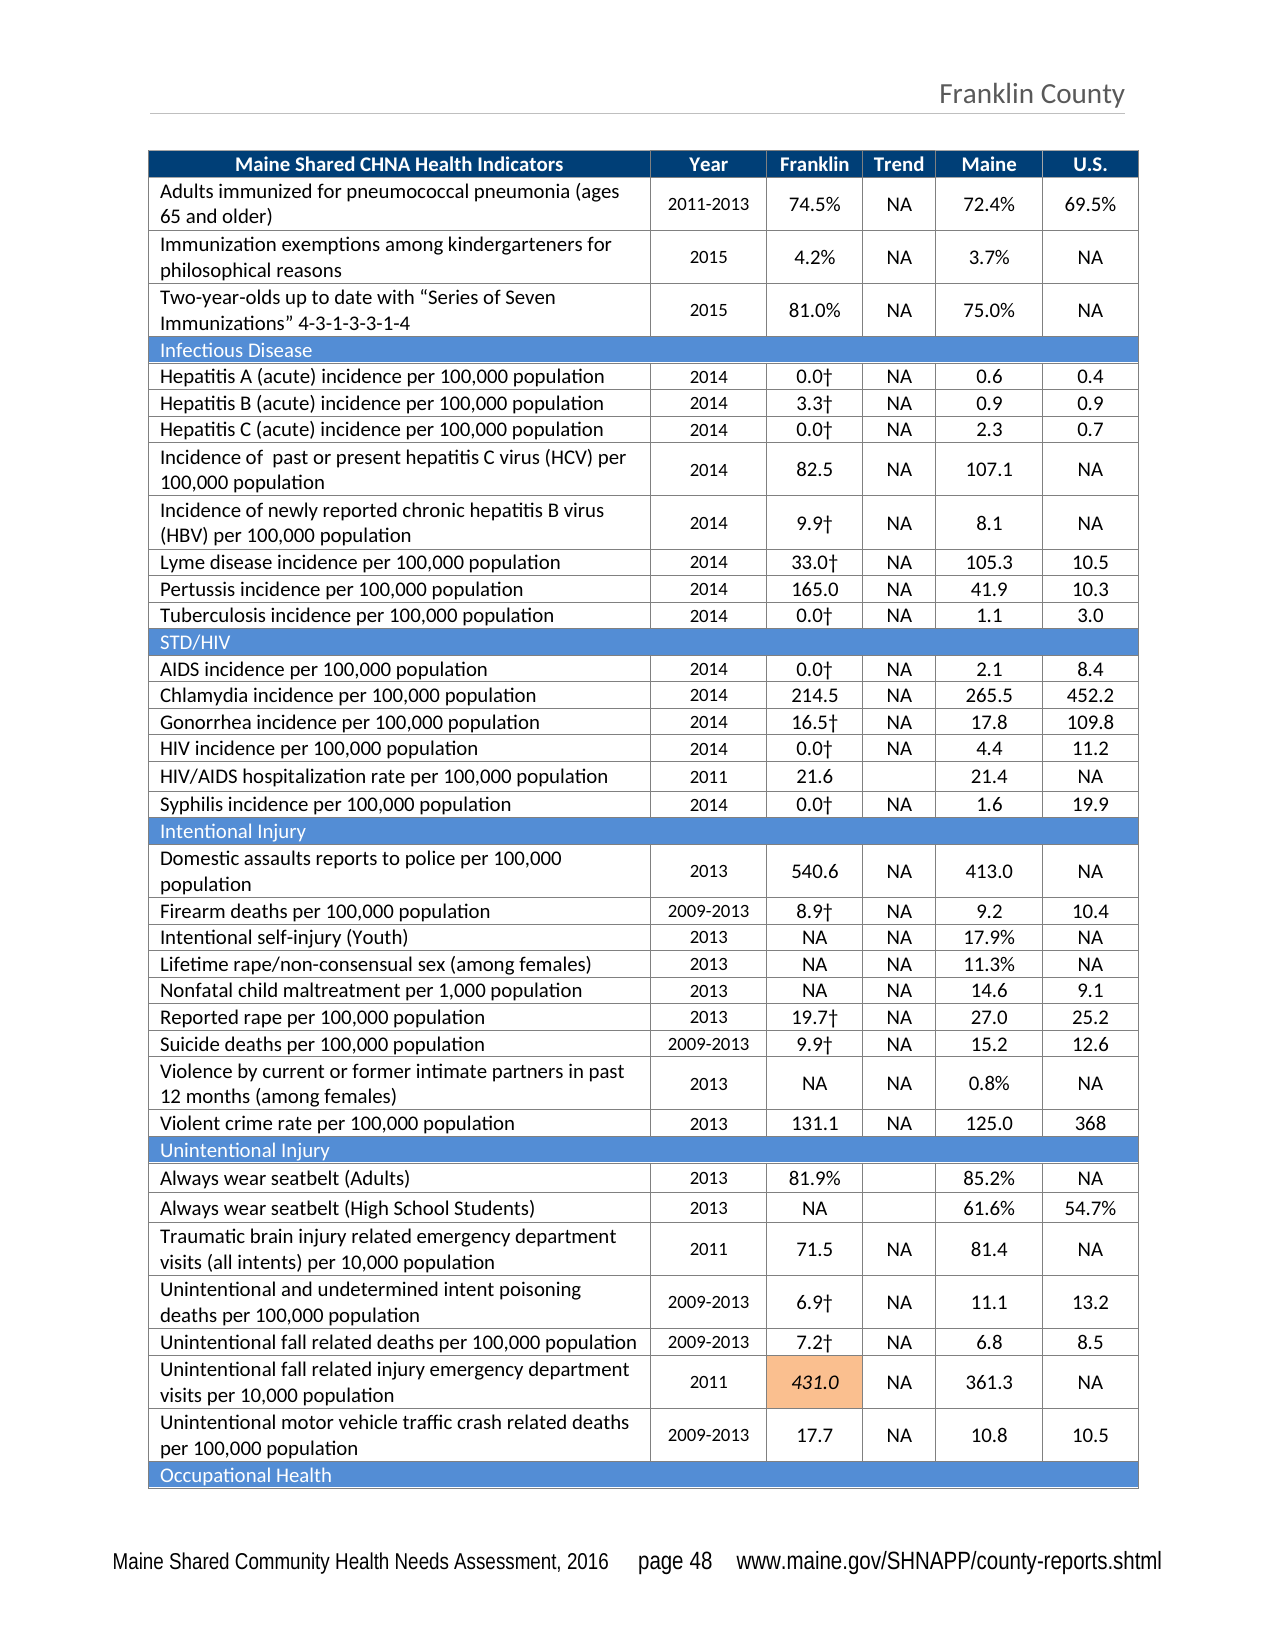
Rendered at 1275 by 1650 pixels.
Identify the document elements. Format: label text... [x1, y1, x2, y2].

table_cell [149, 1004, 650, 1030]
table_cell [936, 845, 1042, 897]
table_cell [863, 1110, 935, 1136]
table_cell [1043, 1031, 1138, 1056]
table_cell 105.3 [936, 550, 1042, 575]
table_cell 0.4 [1043, 364, 1138, 389]
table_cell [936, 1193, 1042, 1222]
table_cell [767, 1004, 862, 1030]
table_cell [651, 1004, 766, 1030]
table_cell 69.5% [1043, 178, 1138, 230]
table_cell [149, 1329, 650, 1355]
table_cell 81.0% [767, 284, 862, 336]
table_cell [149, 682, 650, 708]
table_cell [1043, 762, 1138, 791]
table_cell NA [863, 576, 935, 602]
table_cell 2014 [651, 443, 766, 495]
table_cell Tuberculosis incidence per 100,000 population [149, 603, 650, 628]
table_cell 0.6 [936, 364, 1042, 389]
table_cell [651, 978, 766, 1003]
table_header Year [651, 151, 766, 177]
table_cell 41.9 [936, 576, 1042, 602]
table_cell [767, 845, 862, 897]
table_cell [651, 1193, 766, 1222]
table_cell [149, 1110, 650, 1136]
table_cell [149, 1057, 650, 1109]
table_cell 72.4% [936, 178, 1042, 230]
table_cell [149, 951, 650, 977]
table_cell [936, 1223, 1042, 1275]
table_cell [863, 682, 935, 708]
table_cell 2011-2013 [651, 178, 766, 230]
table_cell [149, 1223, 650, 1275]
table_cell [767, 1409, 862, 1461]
table_header Trend [863, 151, 935, 177]
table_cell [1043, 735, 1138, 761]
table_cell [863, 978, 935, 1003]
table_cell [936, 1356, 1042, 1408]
table_cell 33.0† [767, 550, 862, 575]
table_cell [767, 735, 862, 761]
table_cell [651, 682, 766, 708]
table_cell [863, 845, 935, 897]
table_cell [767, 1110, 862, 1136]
table_cell 0.9 [936, 390, 1042, 416]
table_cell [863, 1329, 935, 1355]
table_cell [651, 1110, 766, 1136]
table_cell Pertussis incidence per 100,000 population [149, 576, 650, 602]
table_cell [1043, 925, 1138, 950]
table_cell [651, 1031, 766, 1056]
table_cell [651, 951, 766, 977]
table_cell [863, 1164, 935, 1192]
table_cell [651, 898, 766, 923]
table_cell 3.7% [936, 231, 1042, 283]
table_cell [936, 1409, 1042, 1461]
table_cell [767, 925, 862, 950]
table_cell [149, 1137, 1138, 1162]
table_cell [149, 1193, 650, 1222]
table_cell 3.0 [1043, 603, 1138, 628]
table_cell 9.9† [767, 496, 862, 548]
table_cell NA [863, 417, 935, 442]
table_cell 0.7 [1043, 417, 1138, 442]
table_cell 0.9 [1043, 390, 1138, 416]
table_cell 0.0† [767, 656, 862, 681]
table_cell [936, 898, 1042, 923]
table_cell NA [863, 443, 935, 495]
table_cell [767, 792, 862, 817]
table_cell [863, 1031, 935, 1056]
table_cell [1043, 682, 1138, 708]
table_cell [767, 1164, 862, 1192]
table_cell Incidence of past or present hepatitis C virus (HCV) per 100,000 population [149, 443, 650, 495]
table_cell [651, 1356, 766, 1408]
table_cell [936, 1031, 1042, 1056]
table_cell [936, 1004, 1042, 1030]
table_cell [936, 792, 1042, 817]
table_cell 0.0† [767, 417, 862, 442]
table_cell Immunization exemptions among kindergarteners for philosophical reasons [149, 231, 650, 283]
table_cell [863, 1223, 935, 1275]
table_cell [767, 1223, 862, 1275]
table_cell 4.2% [767, 231, 862, 283]
table_cell 165.0 [767, 576, 862, 602]
table_cell NA [1043, 443, 1138, 495]
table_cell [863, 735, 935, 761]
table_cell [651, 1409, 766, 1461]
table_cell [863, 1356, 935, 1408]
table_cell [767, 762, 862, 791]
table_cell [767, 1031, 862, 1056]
table_header Maine [936, 151, 1042, 177]
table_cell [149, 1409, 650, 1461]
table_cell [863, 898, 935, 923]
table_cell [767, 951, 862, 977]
table_cell Hepatitis A (acute) incidence per 100,000 population [149, 364, 650, 389]
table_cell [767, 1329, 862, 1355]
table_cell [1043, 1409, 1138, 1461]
table_cell Incidence of newly reported chronic hepatitis B virus (HBV) per 100,000 population [149, 496, 650, 548]
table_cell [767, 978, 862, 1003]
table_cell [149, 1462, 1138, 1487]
table_cell Hepatitis C (acute) incidence per 100,000 population [149, 417, 650, 442]
table_cell 0.0† [767, 603, 862, 628]
table_cell 74.5% [767, 178, 862, 230]
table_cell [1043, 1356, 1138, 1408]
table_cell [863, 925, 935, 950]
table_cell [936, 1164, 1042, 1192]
table_cell NA [1043, 231, 1138, 283]
table_header U.S. [1043, 151, 1138, 177]
table_cell 2014 [651, 603, 766, 628]
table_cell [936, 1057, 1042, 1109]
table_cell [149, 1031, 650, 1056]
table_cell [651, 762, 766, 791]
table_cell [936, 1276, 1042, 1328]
table_cell NA [863, 603, 935, 628]
table_cell AIDS incidence per 100,000 population [149, 656, 650, 681]
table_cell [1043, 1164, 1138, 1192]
table_cell 82.5 [767, 443, 862, 495]
table_cell 2014 [651, 550, 766, 575]
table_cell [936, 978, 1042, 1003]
table_cell 2014 [651, 656, 766, 681]
table_cell 2014 [651, 576, 766, 602]
table_cell 2014 [651, 390, 766, 416]
table_cell Hepatitis B (acute) incidence per 100,000 population [149, 390, 650, 416]
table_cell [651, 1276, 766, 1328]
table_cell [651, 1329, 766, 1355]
table_header Franklin [767, 151, 862, 177]
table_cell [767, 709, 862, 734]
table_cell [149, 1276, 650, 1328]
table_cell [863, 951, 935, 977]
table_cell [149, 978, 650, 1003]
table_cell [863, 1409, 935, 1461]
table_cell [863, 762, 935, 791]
table_cell NA [863, 390, 935, 416]
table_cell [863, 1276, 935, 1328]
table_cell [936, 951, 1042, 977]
table_cell NA [863, 656, 935, 681]
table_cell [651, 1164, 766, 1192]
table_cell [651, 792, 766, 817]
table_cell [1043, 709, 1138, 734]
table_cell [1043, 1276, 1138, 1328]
table_cell STD/HIV [149, 629, 1138, 655]
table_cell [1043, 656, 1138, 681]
table_cell 3.3† [767, 390, 862, 416]
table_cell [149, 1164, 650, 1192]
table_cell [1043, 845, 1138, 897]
table_header Maine Shared CHNA Health Indicators [149, 151, 650, 177]
table_cell 2.3 [936, 417, 1042, 442]
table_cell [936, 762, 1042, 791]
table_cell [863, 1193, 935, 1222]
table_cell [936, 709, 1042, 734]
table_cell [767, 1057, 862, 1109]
table_cell 2015 [651, 231, 766, 283]
table_cell NA [1043, 284, 1138, 336]
table_cell 0.0† [767, 364, 862, 389]
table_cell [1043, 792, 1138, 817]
table_cell NA [863, 178, 935, 230]
table_cell NA [863, 284, 935, 336]
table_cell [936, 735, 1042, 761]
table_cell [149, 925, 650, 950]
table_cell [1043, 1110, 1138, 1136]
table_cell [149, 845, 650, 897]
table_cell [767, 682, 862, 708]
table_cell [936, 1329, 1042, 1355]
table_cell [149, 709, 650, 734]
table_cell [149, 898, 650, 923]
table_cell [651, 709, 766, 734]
table_cell NA [863, 231, 935, 283]
table_cell Infectious Disease [149, 337, 1138, 362]
table_cell 107.1 [936, 443, 1042, 495]
table_cell NA [863, 550, 935, 575]
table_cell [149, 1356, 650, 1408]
table_cell 10.3 [1043, 576, 1138, 602]
table_cell 2014 [651, 496, 766, 548]
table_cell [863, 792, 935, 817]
table_cell NA [863, 364, 935, 389]
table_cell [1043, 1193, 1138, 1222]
table_cell 1.1 [936, 603, 1042, 628]
table_cell 2014 [651, 417, 766, 442]
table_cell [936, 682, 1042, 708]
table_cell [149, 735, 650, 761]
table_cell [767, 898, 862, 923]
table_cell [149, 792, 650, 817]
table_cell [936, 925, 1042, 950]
table_cell 75.0% [936, 284, 1042, 336]
table_cell 2014 [651, 364, 766, 389]
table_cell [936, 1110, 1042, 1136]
table_cell Adults immunized for pneumococcal pneumonia (ages 65 and older) [149, 178, 650, 230]
table_cell NA [1043, 496, 1138, 548]
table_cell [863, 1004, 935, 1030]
table_cell Two-year-olds up to date with “Series of Seven Immunizations” 4-3-1-3-3-1-4 [149, 284, 650, 336]
table_cell 8.1 [936, 496, 1042, 548]
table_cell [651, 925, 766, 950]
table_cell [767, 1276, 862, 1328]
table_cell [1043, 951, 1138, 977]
table_cell 10.5 [1043, 550, 1138, 575]
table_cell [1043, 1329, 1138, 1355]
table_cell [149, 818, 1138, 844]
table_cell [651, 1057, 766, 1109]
table_cell NA [863, 496, 935, 548]
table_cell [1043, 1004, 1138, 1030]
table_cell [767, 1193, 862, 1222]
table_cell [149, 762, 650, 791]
table_cell 2.1 [936, 656, 1042, 681]
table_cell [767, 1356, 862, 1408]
table_cell Lyme disease incidence per 100,000 population [149, 550, 650, 575]
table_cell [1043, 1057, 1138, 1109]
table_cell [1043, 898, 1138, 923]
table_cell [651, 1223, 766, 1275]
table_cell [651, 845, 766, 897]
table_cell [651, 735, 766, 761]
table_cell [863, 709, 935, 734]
table_cell 2015 [651, 284, 766, 336]
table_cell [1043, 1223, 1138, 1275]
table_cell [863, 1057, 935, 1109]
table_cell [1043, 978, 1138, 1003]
